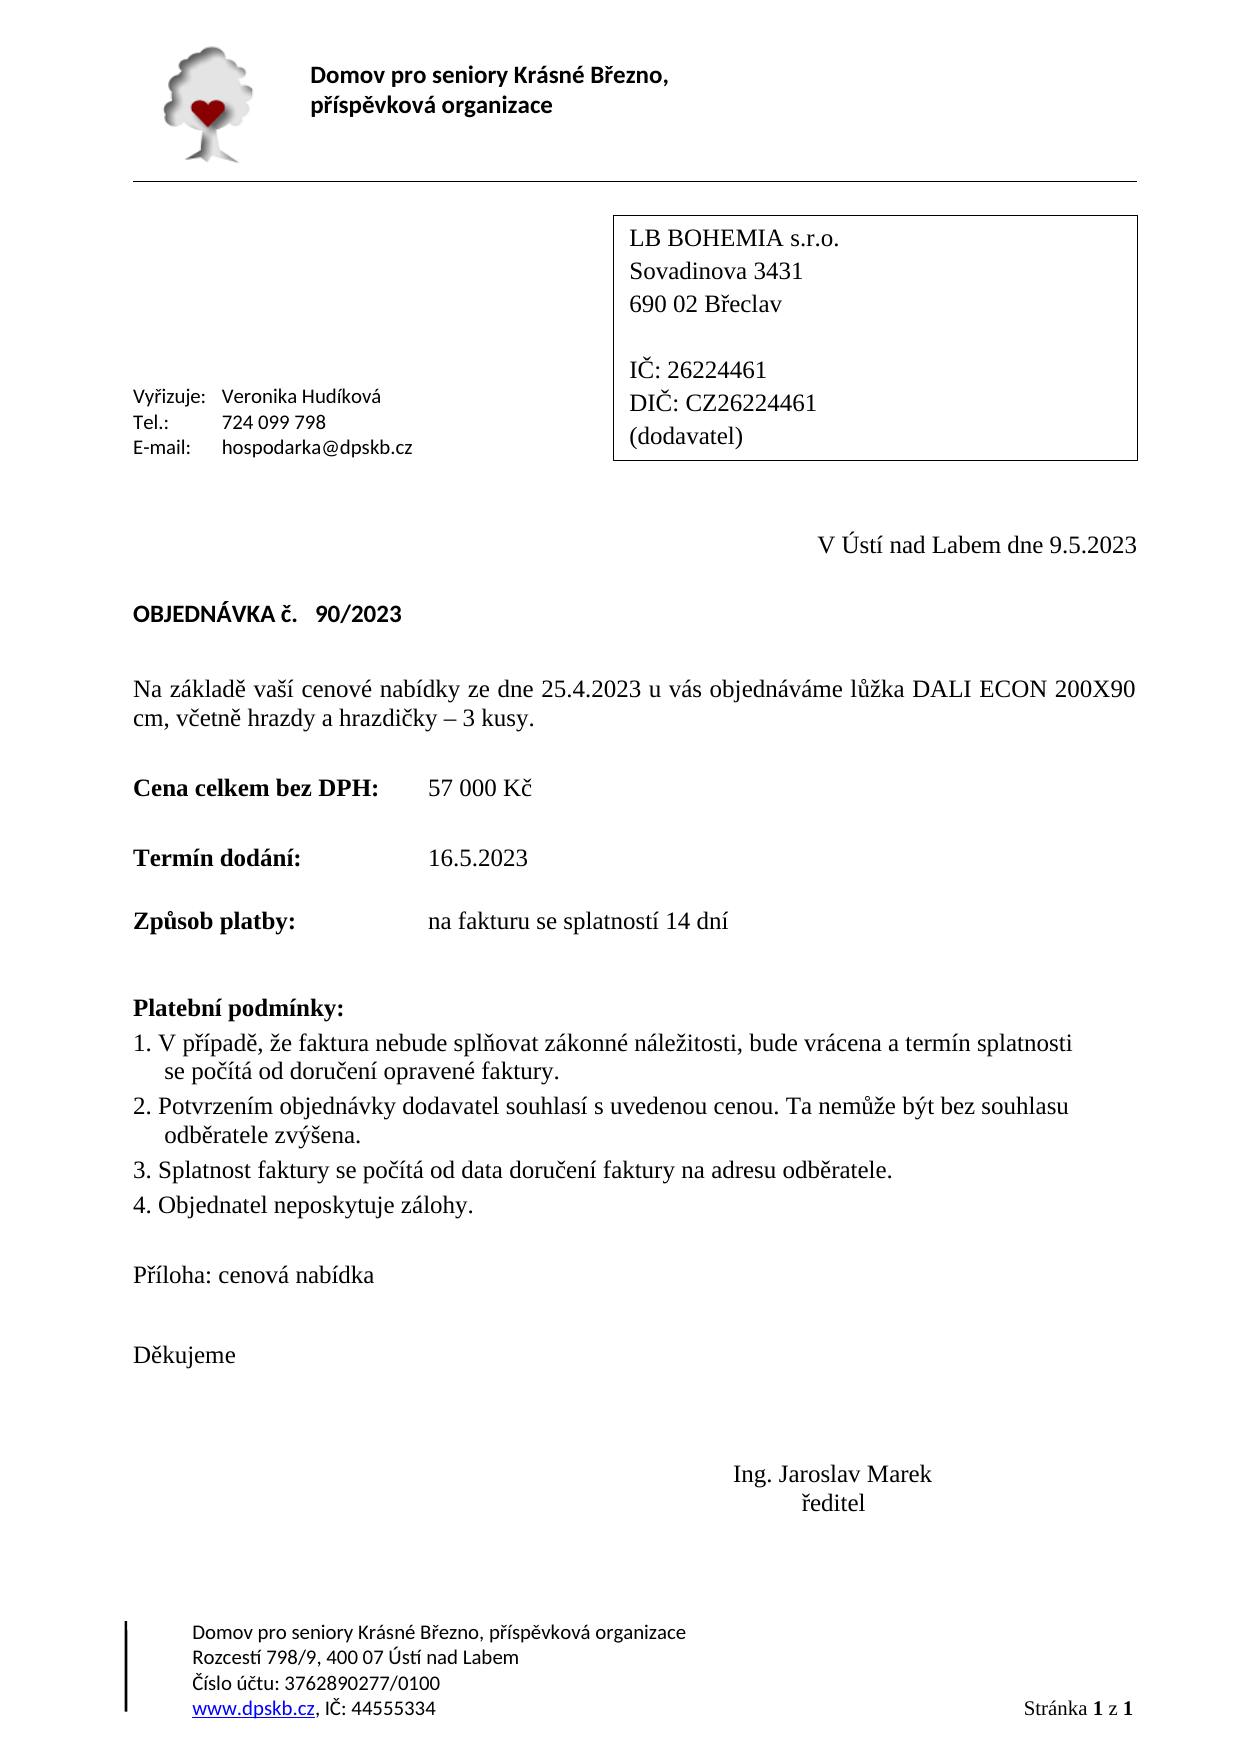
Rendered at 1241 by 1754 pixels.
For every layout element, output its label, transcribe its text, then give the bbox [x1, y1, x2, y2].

text Způsob platby: na fakturu se splatností 14 dní [133, 906, 1137, 935]
text Tel.: 724 099 798 [133, 409, 1137, 434]
text 2. Potvrzením objednávky dodavatel souhlasí s uvedenou cenou. Ta nemůže být bez souhlasu [133, 1091, 1137, 1120]
text Platební podmínky: [133, 993, 1137, 1021]
text Děkujeme [133, 1340, 1137, 1368]
text Termín dodání: 16.5.2023 [133, 843, 1137, 871]
text se počítá od doručení opravené faktury. [133, 1056, 1137, 1085]
text E-mail: hospodarka@dpskb.cz [133, 434, 1137, 460]
text Na základě vaší cenové nabídky ze dne 25.4.2023 u vás objednáváme lůžka DALI ECON 200X90 cm, včetně hrazdy a hrazdičky – 3 kusy. [133, 674, 1137, 731]
text Příloha: cenová nabídka [133, 1260, 1137, 1289]
text Vyřizuje: Veronika Hudíková [133, 383, 1137, 409]
text OBJEDNÁVKA č. 90/2023 [133, 598, 1137, 628]
text Cena celkem bez DPH: 57 000 Kč [133, 773, 1137, 801]
text 1. V případě, že faktura nebude splňovat zákonné náležitosti, bude vrácena a termín splatnosti [133, 1028, 1137, 1056]
text 3. Splatnost faktury se počítá od data doručení faktury na adresu odběratele. [133, 1155, 1137, 1184]
text ředitel [658, 1488, 1137, 1517]
text odběratele zvýšena. [133, 1120, 1137, 1149]
text 4. Objednatel neposkytuje zálohy. [133, 1190, 1137, 1219]
picture [126, 21, 293, 184]
text Ing. Jaroslav Marek [658, 1459, 1137, 1488]
text V Ústí nad Labem dne 9.5.2023 [133, 530, 1137, 558]
